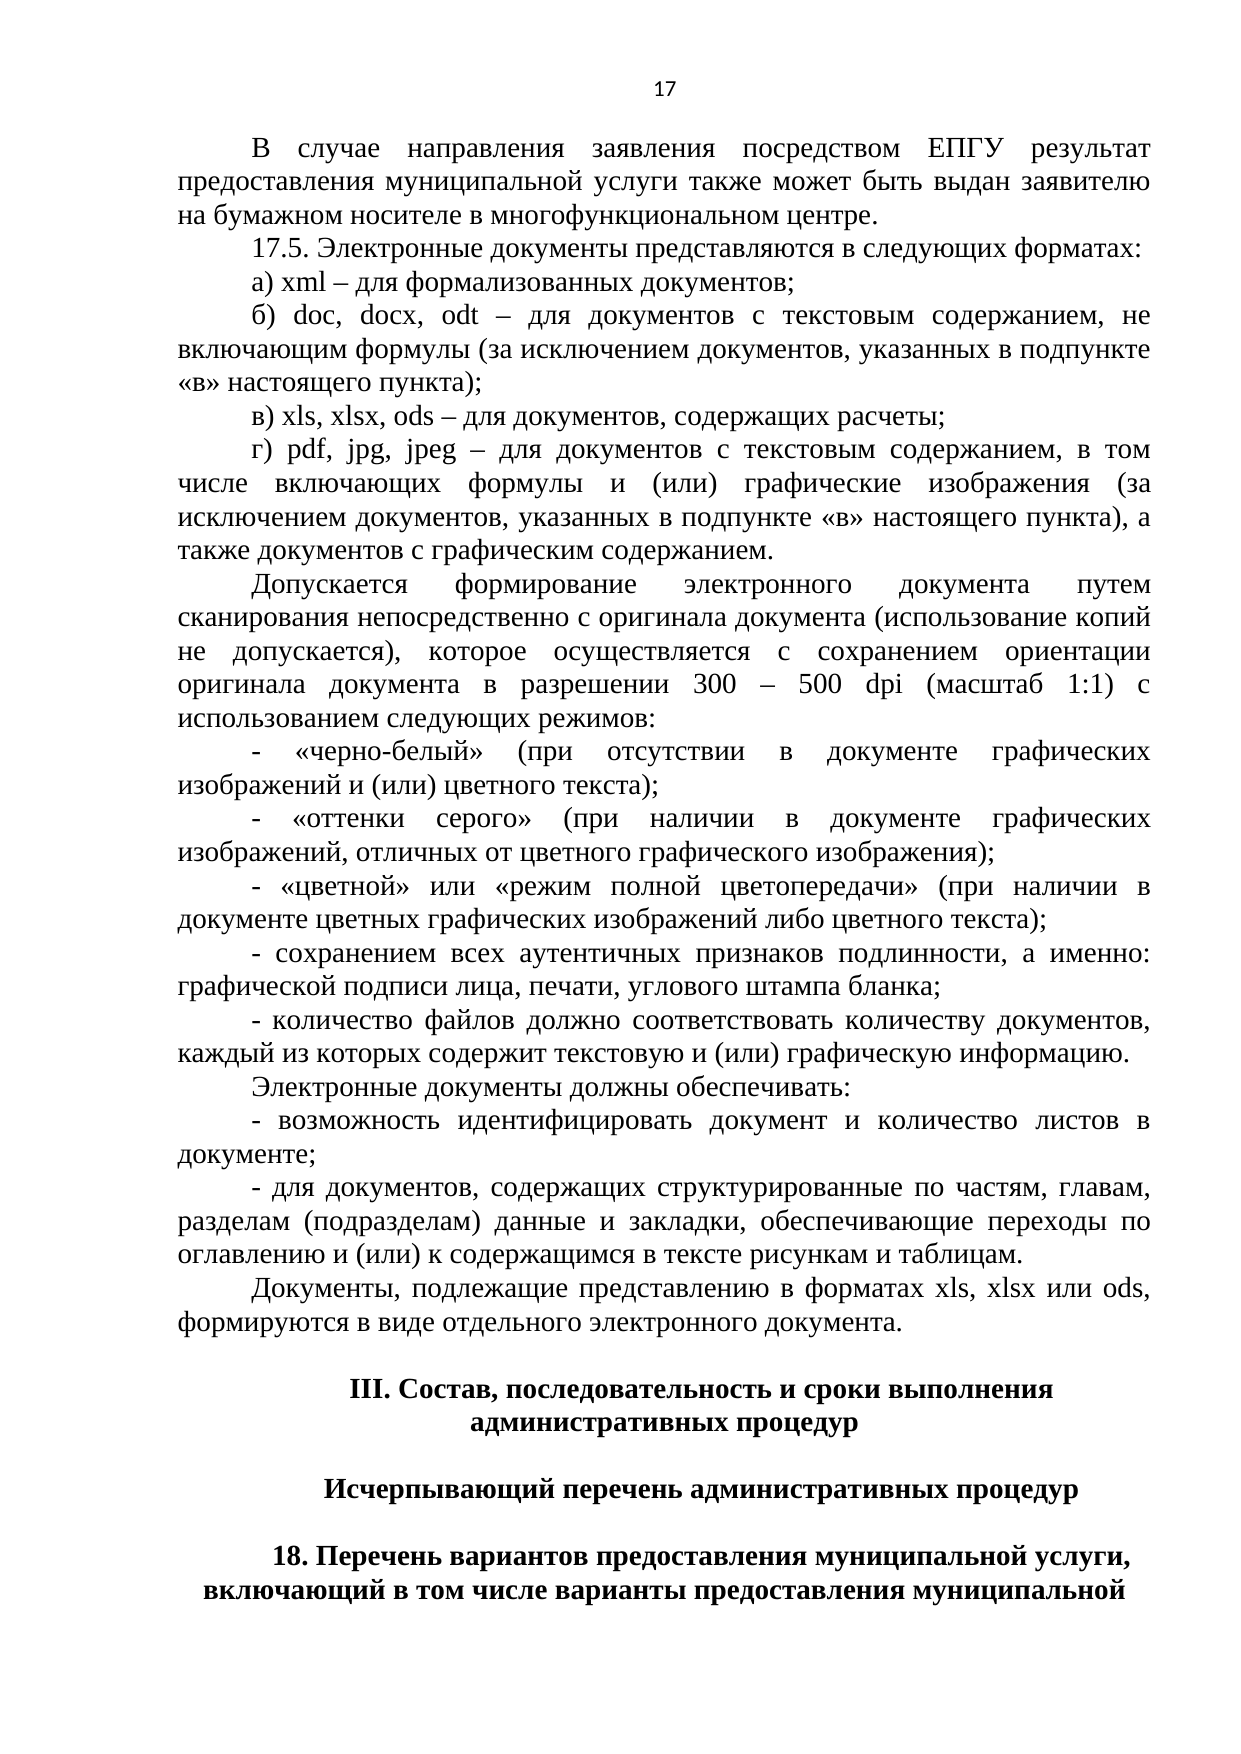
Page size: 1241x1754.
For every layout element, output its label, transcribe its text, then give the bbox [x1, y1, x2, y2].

text а) xml – для формализованных документов; [177, 264, 1152, 297]
text Документы, подлежащие представлению в форматах xls, xlsx или ods, формируются в виде отдельного электронного документа. [177, 1270, 1152, 1337]
text Электронные документы должны обеспечивать: [177, 1069, 1152, 1102]
text 17.5. Электронные документы представляются в следующих форматах: [177, 230, 1152, 264]
text - возможность идентифицировать документ и количество листов в документе; [177, 1102, 1152, 1169]
text - сохранением всех аутентичных признаков подлинности, а именно: графической подписи лица, печати, углового штампа бланка; [177, 935, 1152, 1002]
text - «черно-белый» (при отсутствии в документе графических изображений и (или) цветного текста); [177, 733, 1152, 801]
text III. Состав, последовательность и сроки выполнения административных процедур [177, 1371, 1152, 1438]
text - количество файлов должно соответствовать количеству документов, каждый из которых содержит текстовую и (или) графическую информацию. [177, 1002, 1152, 1069]
text - «цветной» или «режим полной цветопередачи» (при наличии в документе цветных графических изображений либо цветного текста); [177, 868, 1152, 935]
text - «оттенки серого» (при наличии в документе графических изображений, отличных от цветного графического изображения); [177, 801, 1152, 868]
text Допускается формирование электронного документа путем сканирования непосредственно с оригинала документа (использование копий не допускается), которое осуществляется с сохранением ориентации оригинала документа в разрешении 300 – 500 dpi (масштаб 1:1) с использованием следующих режимов: [177, 566, 1152, 733]
text б) doc, docx, odt – для документов с текстовым содержанием, не включающим формулы (за исключением документов, указанных в подпункте «в» настоящего пункта); [177, 297, 1152, 398]
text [177, 1538, 1152, 1606]
text Исчерпывающий перечень административных процедур [177, 1471, 1152, 1505]
text г) pdf, jpg, jpeg – для документов с текстовым содержанием, в том числе включающих формулы и (или) графические изображения (за исключением документов, указанных в подпункте «в» настоящего пункта), а также документов с графическим содержанием. [177, 432, 1152, 566]
text в) xls, xlsx, ods – для документов, содержащих расчеты; [177, 398, 1152, 432]
text - для документов, содержащих структурированные по частям, главам, разделам (подразделам) данные и закладки, обеспечивающие переходы по оглавлению и (или) к содержащимся в тексте рисункам и таблицам. [177, 1169, 1152, 1270]
text В случае направления заявления посредством ЕПГУ результат предоставления муниципальной услуги также может быть выдан заявителю на бумажном носителе в многофункциональном центре. [177, 130, 1152, 230]
